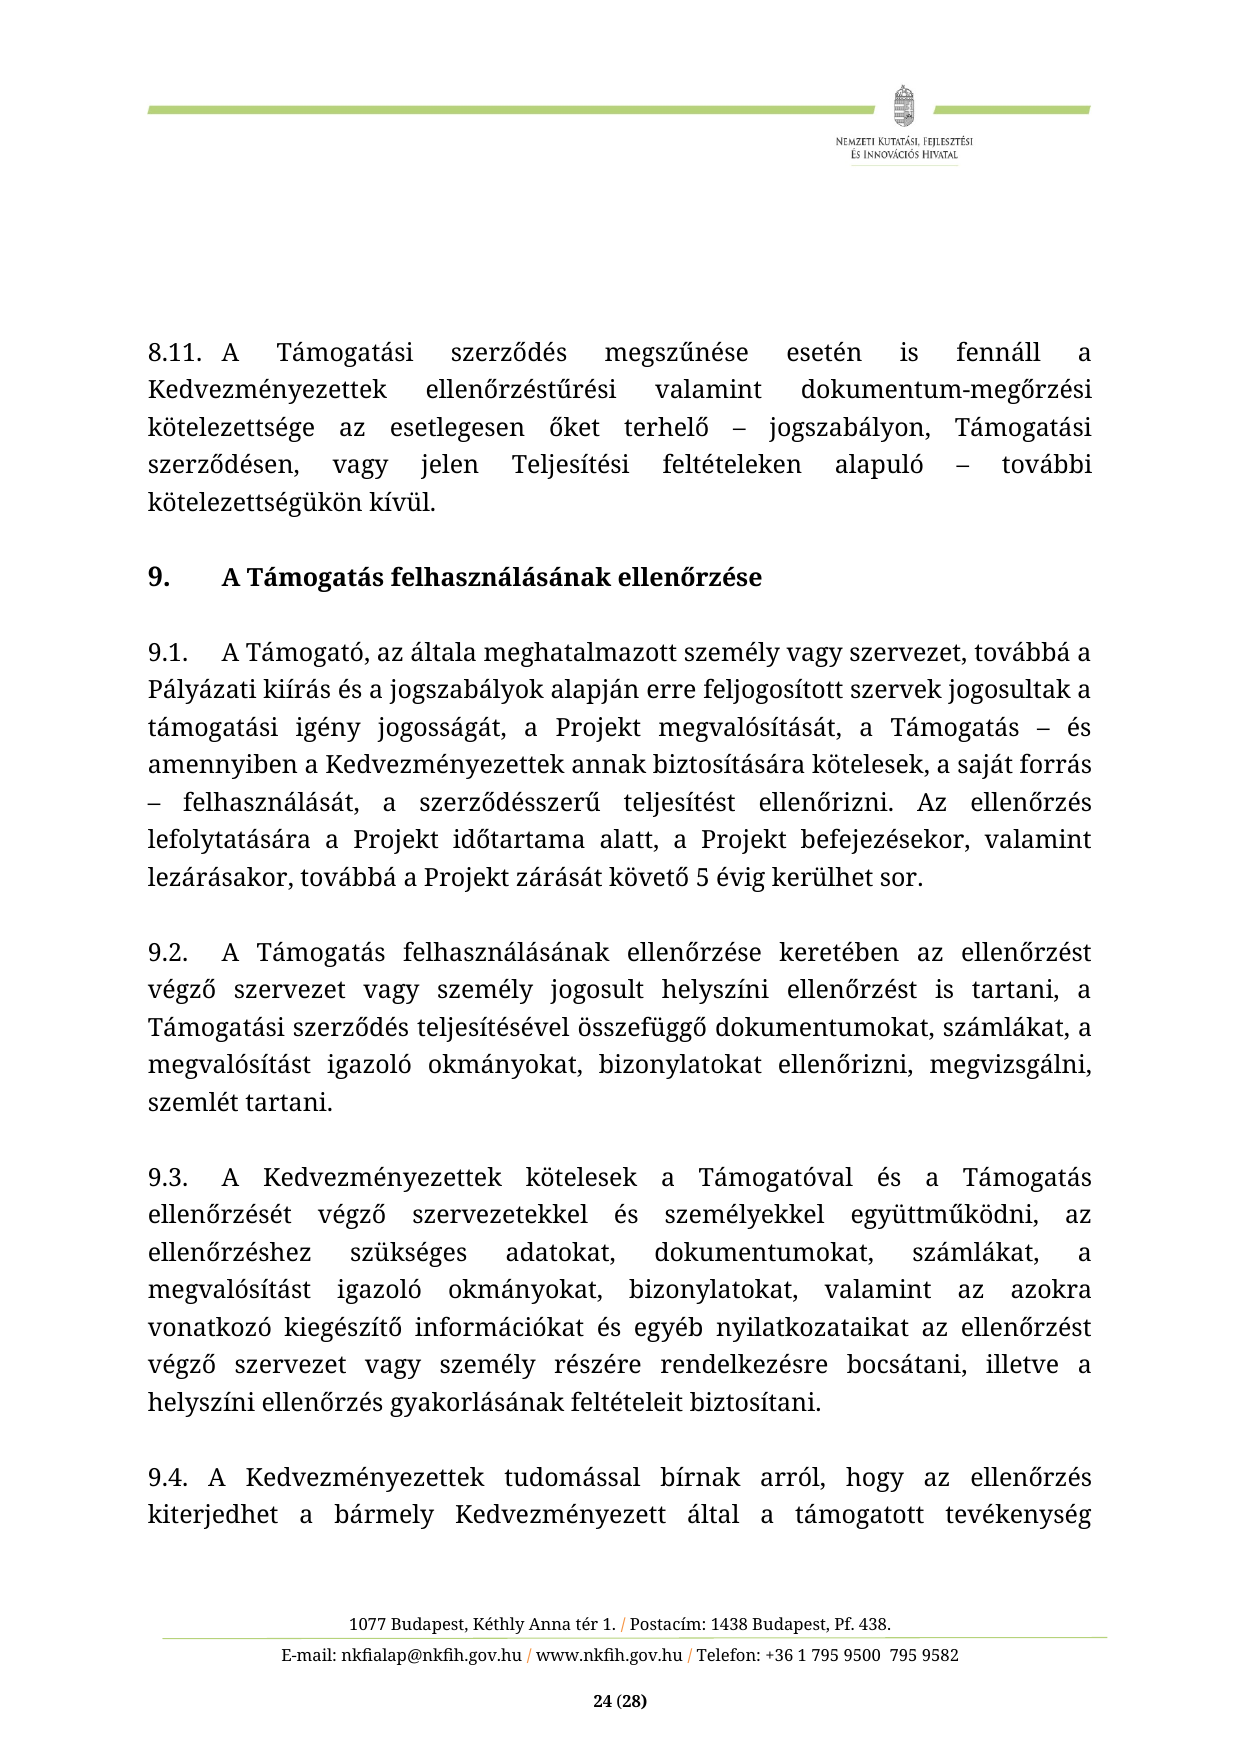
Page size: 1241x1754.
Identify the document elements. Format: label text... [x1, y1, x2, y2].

text 9.2. A Támogatás felhasználásának ellenőrzése keretében az ellenőrzést végző szervezet vagy személy jogosult helyszíni ellenőrzést is tartani, a Támogatási szerződés teljesítésével összefüggő dokumentumokat, számlákat, a megvalósítást igazoló okmányokat, bizonylatokat ellenőrizni, megvizsgálni, szemlét tartani. [148, 931, 1093, 1119]
text 9.1. A Támogató, az általa meghatalmazott személy vagy szervezet, továbbá a Pályázati kiírás és a jogszabályok alapján erre feljogosított szervek jogosultak a támogatási igény jogosságát, a Projekt megvalósítását, a Támogatás – és amennyiben a Kedvezményezettek annak biztosítására kötelesek, a saját forrás – felhasználását, a szerződésszerű teljesítést ellenőrizni. Az ellenőrzés lefolytatására a Projekt időtartama alatt, a Projekt befejezésekor, valamint lezárásakor, továbbá a Projekt zárását követő 5 évig kerülhet sor. [148, 631, 1093, 894]
list A Támogatás felhasználásának ellenőrzése [148, 556, 1093, 594]
text 8.11. A Támogatási szerződés megszűnése esetén is fennáll a Kedvezményezettek ellenőrzéstűrési valamint dokumentum-megőrzési kötelezettsége az esetlegesen őket terhelő – jogszabályon, Támogatási szerződésen, vagy jelen Teljesítési feltételeken alapuló – további kötelezettségükön kívül. [148, 331, 1093, 519]
picture [146, 82, 1092, 168]
text 9.3. A Kedvezményezettek kötelesek a Támogatóval és a Támogatás ellenőrzését végző szervezetekkel és személyekkel együttműködni, az ellenőrzéshez szükséges adatokat, dokumentumokat, számlákat, a megvalósítást igazoló okmányokat, bizonylatokat, valamint az azokra vonatkozó kiegészítő információkat és egyéb nyilatkozataikat az ellenőrzést végző szervezet vagy személy részére rendelkezésre bocsátani, illetve a helyszíni ellenőrzés gyakorlásának feltételeit biztosítani. [148, 1156, 1093, 1419]
